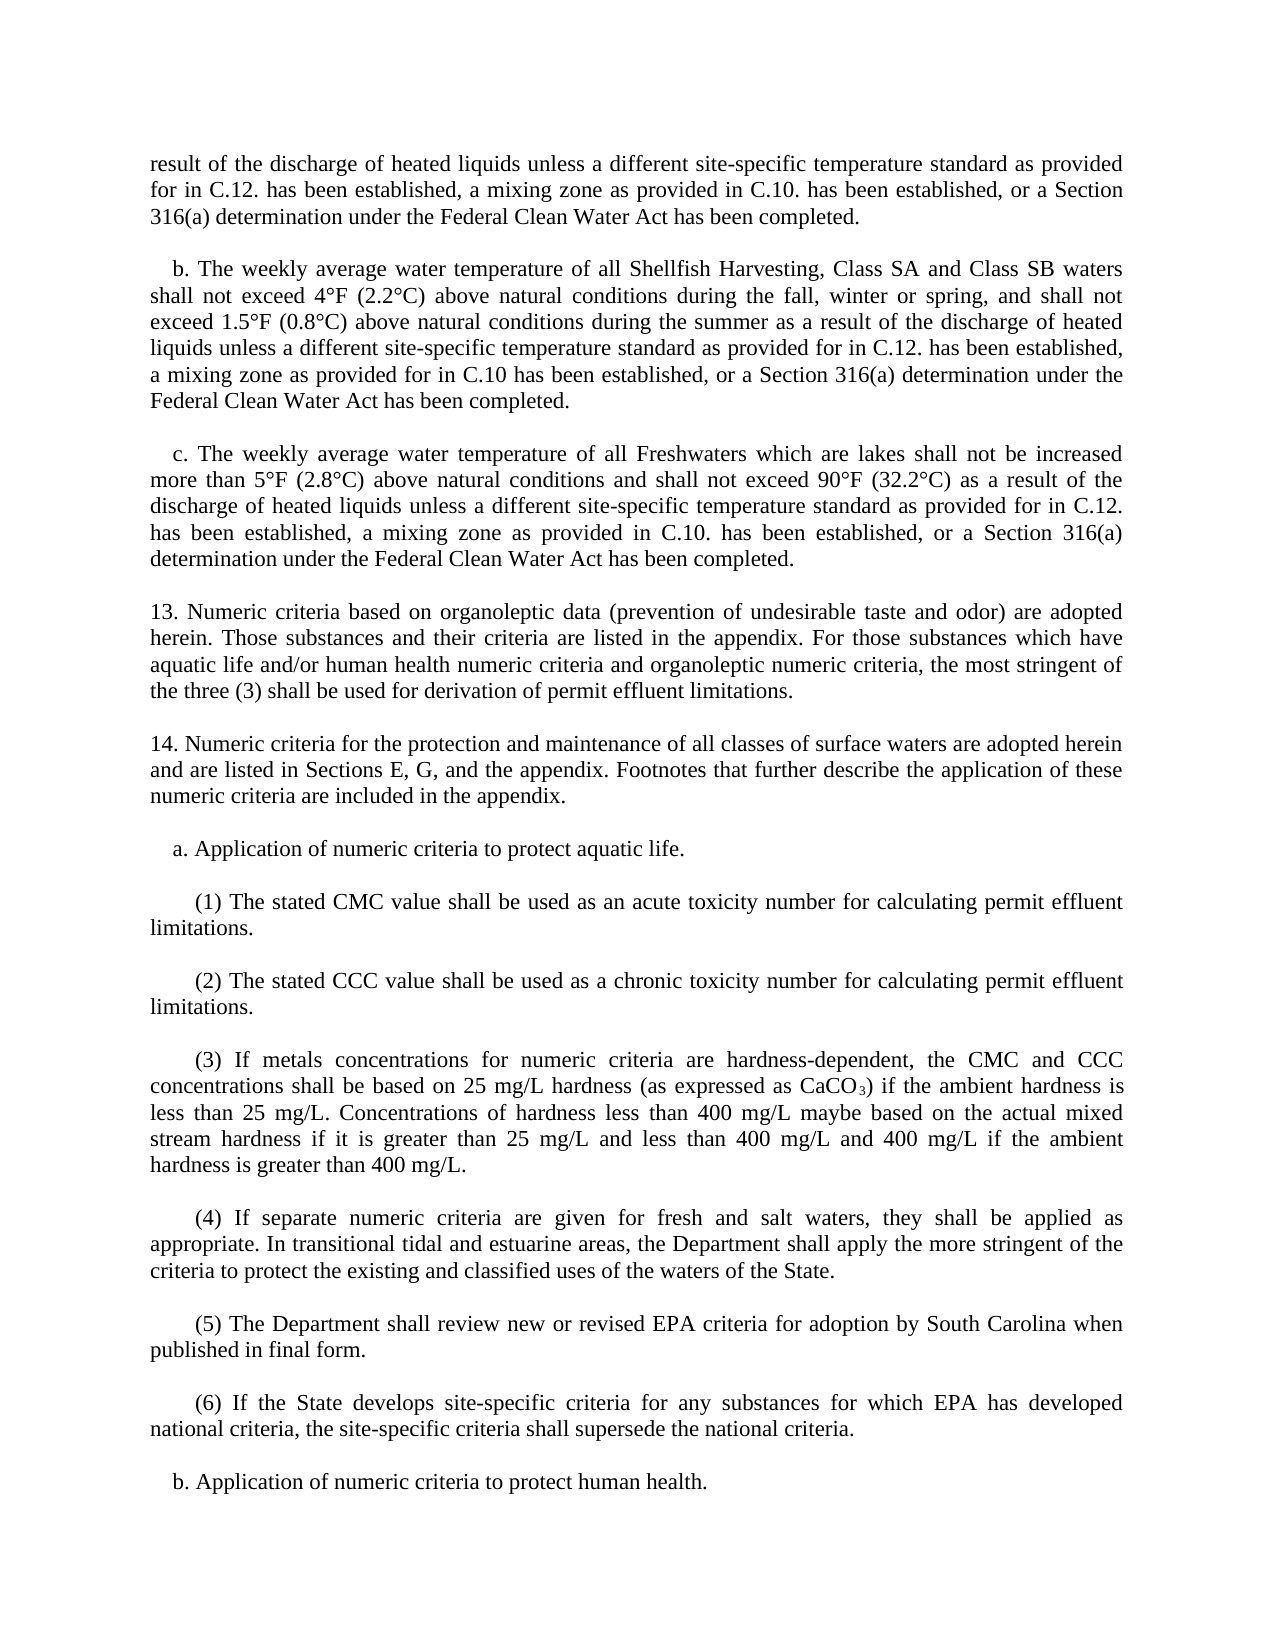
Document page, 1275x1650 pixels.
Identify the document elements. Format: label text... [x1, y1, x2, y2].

text (6) If the State develops site-specific criteria for any substances for which EPA has developed national criteria, the site-specific criteria shall supersede the national criteria. [150, 1389, 1125, 1441]
text c. The weekly average water temperature of all Freshwaters which are lakes shall not be increased more than 5°F (2.8°C) above natural conditions and shall not exceed 90°F (32.2°C) as a result of the discharge of heated liquids unless a different site-specific temperature standard as provided for in C.12. has been established, a mixing zone as provided in C.10. has been established, or a Section 316(a) determination under the Federal Clean Water Act has been completed. [150, 440, 1125, 572]
text (4) If separate numeric criteria are given for fresh and salt waters, they shall be applied as appropriate. In transitional tidal and estuarine areas, the Department shall apply the more stringent of the criteria to protect the existing and classified uses of the waters of the State. [150, 1204, 1125, 1283]
text (3) If metals concentrations for numeric criteria are hardness-dependent, the CMC and CCC concentrations shall be based on 25 mg/L hardness (as expressed as CaCO3) if the ambient hardness is less than 25 mg/L. Concentrations of hardness less than 400 mg/L maybe based on the actual mixed stream hardness if it is greater than 25 mg/L and less than 400 mg/L and 400 mg/L if the ambient hardness is greater than 400 mg/L. [150, 1046, 1125, 1178]
text b. Application of numeric criteria to protect human health. [150, 1468, 1125, 1494]
text 14. Numeric criteria for the protection and maintenance of all classes of surface waters are adopted herein and are listed in Sections E, G, and the appendix. Footnotes that further describe the application of these numeric criteria are included in the appendix. [150, 730, 1125, 809]
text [150, 150, 1125, 229]
text a. Application of numeric criteria to protect aquatic life. [150, 835, 1125, 862]
text b. The weekly average water temperature of all Shellfish Harvesting, Class SA and Class SB waters shall not exceed 4°F (2.2°C) above natural conditions during the fall, winter or spring, and shall not exceed 1.5°F (0.8°C) above natural conditions during the summer as a result of the discharge of heated liquids unless a different site-specific temperature standard as provided for in C.12. has been established, a mixing zone as provided for in C.10 has been established, or a Section 316(a) determination under the Federal Clean Water Act has been completed. [150, 255, 1125, 413]
text (2) The stated CCC value shall be used as a chronic toxicity number for calculating permit effluent limitations. [150, 967, 1125, 1020]
text 13. Numeric criteria based on organoleptic data (prevention of undesirable taste and odor) are adopted herein. Those substances and their criteria are listed in the appendix. For those substances which have aquatic life and/or human health numeric criteria and organoleptic numeric criteria, the most stringent of the three (3) shall be used for derivation of permit effluent limitations. [150, 598, 1125, 703]
text (5) The Department shall review new or revised EPA criteria for adoption by South Carolina when published in final form. [150, 1309, 1125, 1362]
text (1) The stated CMC value shall be used as an acute toxicity number for calculating permit effluent limitations. [150, 888, 1125, 941]
